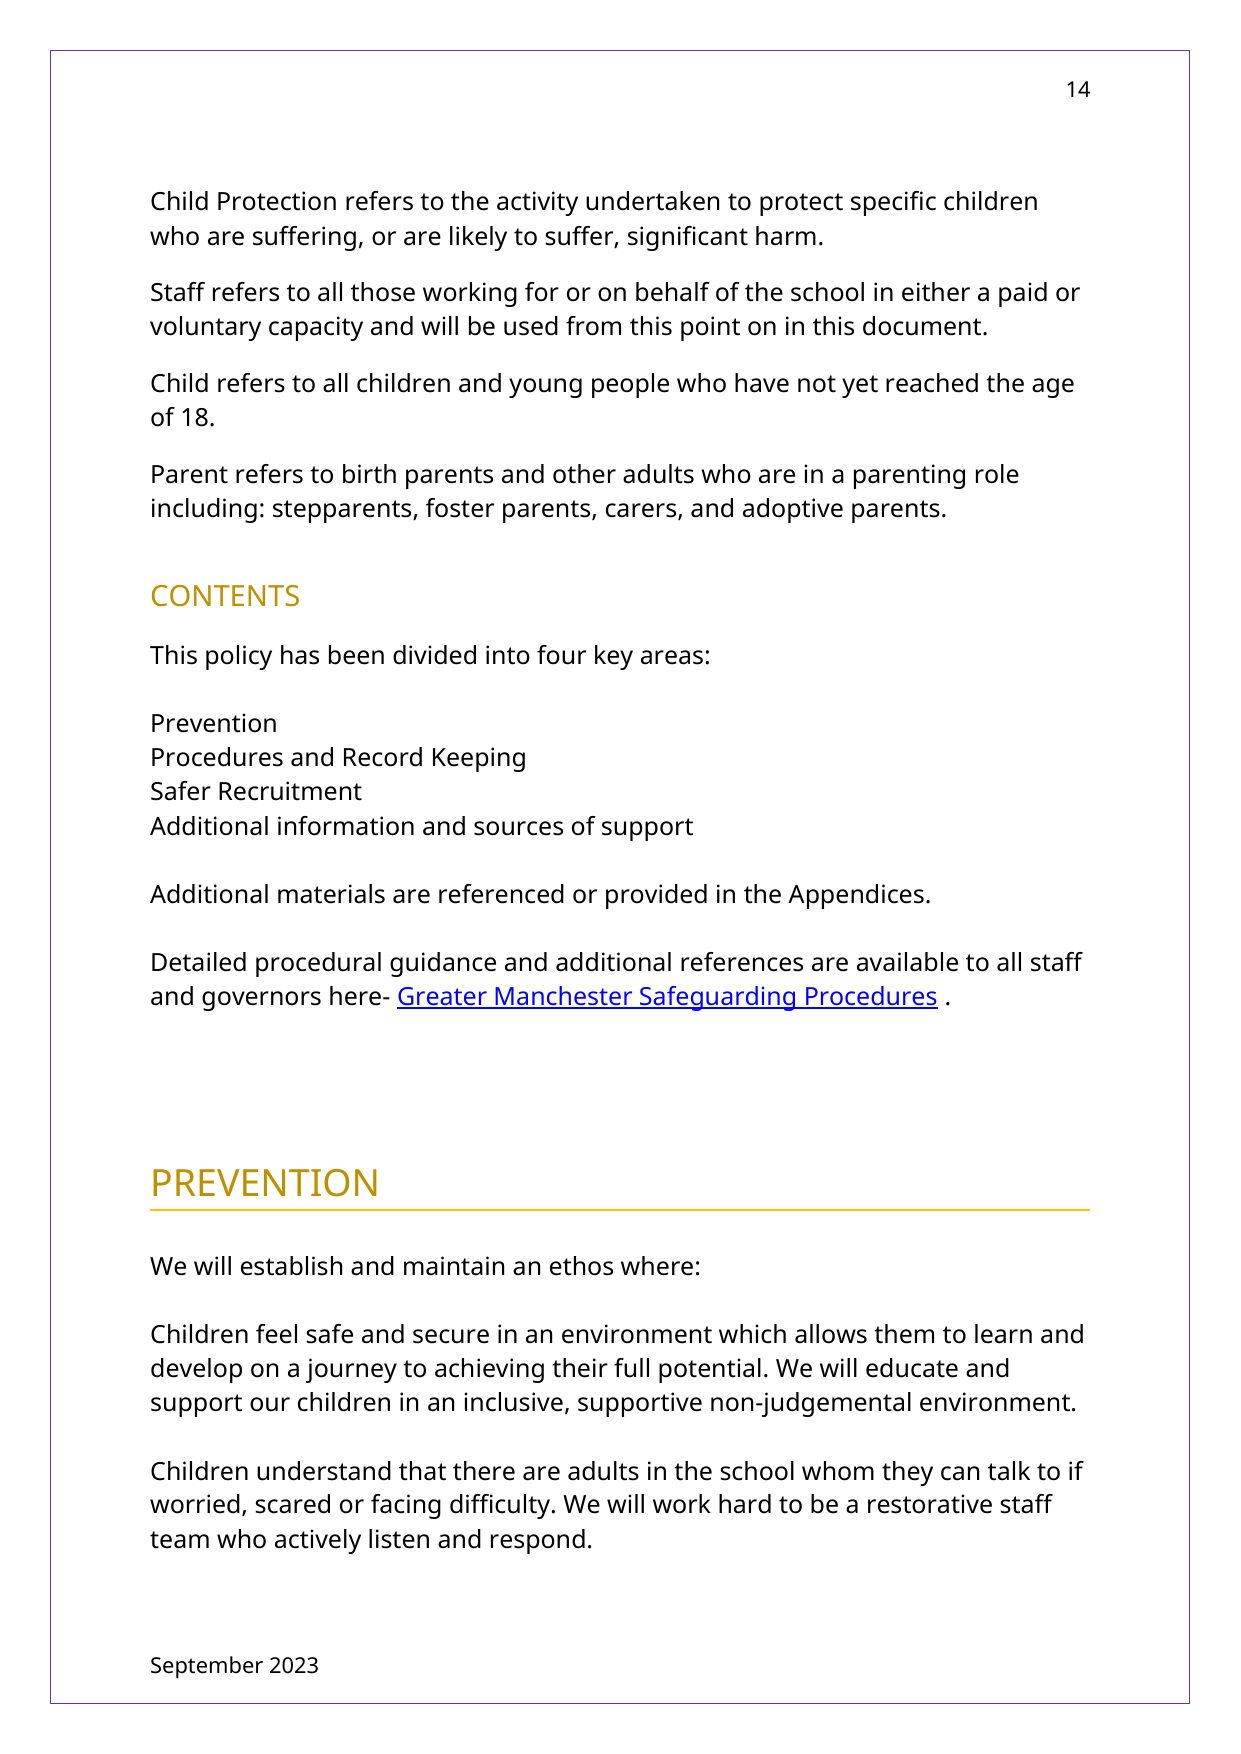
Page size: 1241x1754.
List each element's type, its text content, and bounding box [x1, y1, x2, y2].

text Children feel safe and secure in an environment which allows them to learn and develop on a journey to achieving their full potential. We will educate and support our children in an inclusive, supportive non-judgemental environment. [150, 1317, 1090, 1419]
text Staff refers to all those working for or on behalf of the school in either a paid or voluntary capacity and will be used from this point on in this document. [150, 275, 1090, 343]
text Detailed procedural guidance and additional references are available to all staff and governors here- Greater Manchester Safeguarding Procedures . [150, 944, 1090, 1012]
text Children understand that there are adults in the school whom they can talk to if worried, scared or facing difficulty. We will work hard to be a restorative staff team who actively listen and respond. [150, 1453, 1090, 1555]
subtitle PREVENTION [150, 1156, 1090, 1209]
text This policy has been divided into four key areas: [150, 638, 1090, 672]
text Parent refers to birth parents and other adults who are in a parenting role including: stepparents, foster parents, carers, and adoptive parents. [150, 457, 1090, 525]
subtitle CONTENTS [150, 575, 1090, 615]
text We will establish and maintain an ethos where: [150, 1249, 1090, 1283]
text Procedures and Record Keeping [150, 740, 1090, 774]
text Prevention [150, 706, 1090, 740]
text Child refers to all children and young people who have not yet reached the age of 18. [150, 366, 1090, 434]
text Safer Recruitment [150, 774, 1090, 808]
text Child Protection refers to the activity undertaken to protect specific children who are suffering, or are likely to suffer, significant harm. [150, 184, 1090, 252]
text Additional materials are referenced or provided in the Appendices. [150, 876, 1090, 910]
text Additional information and sources of support [150, 808, 1090, 842]
